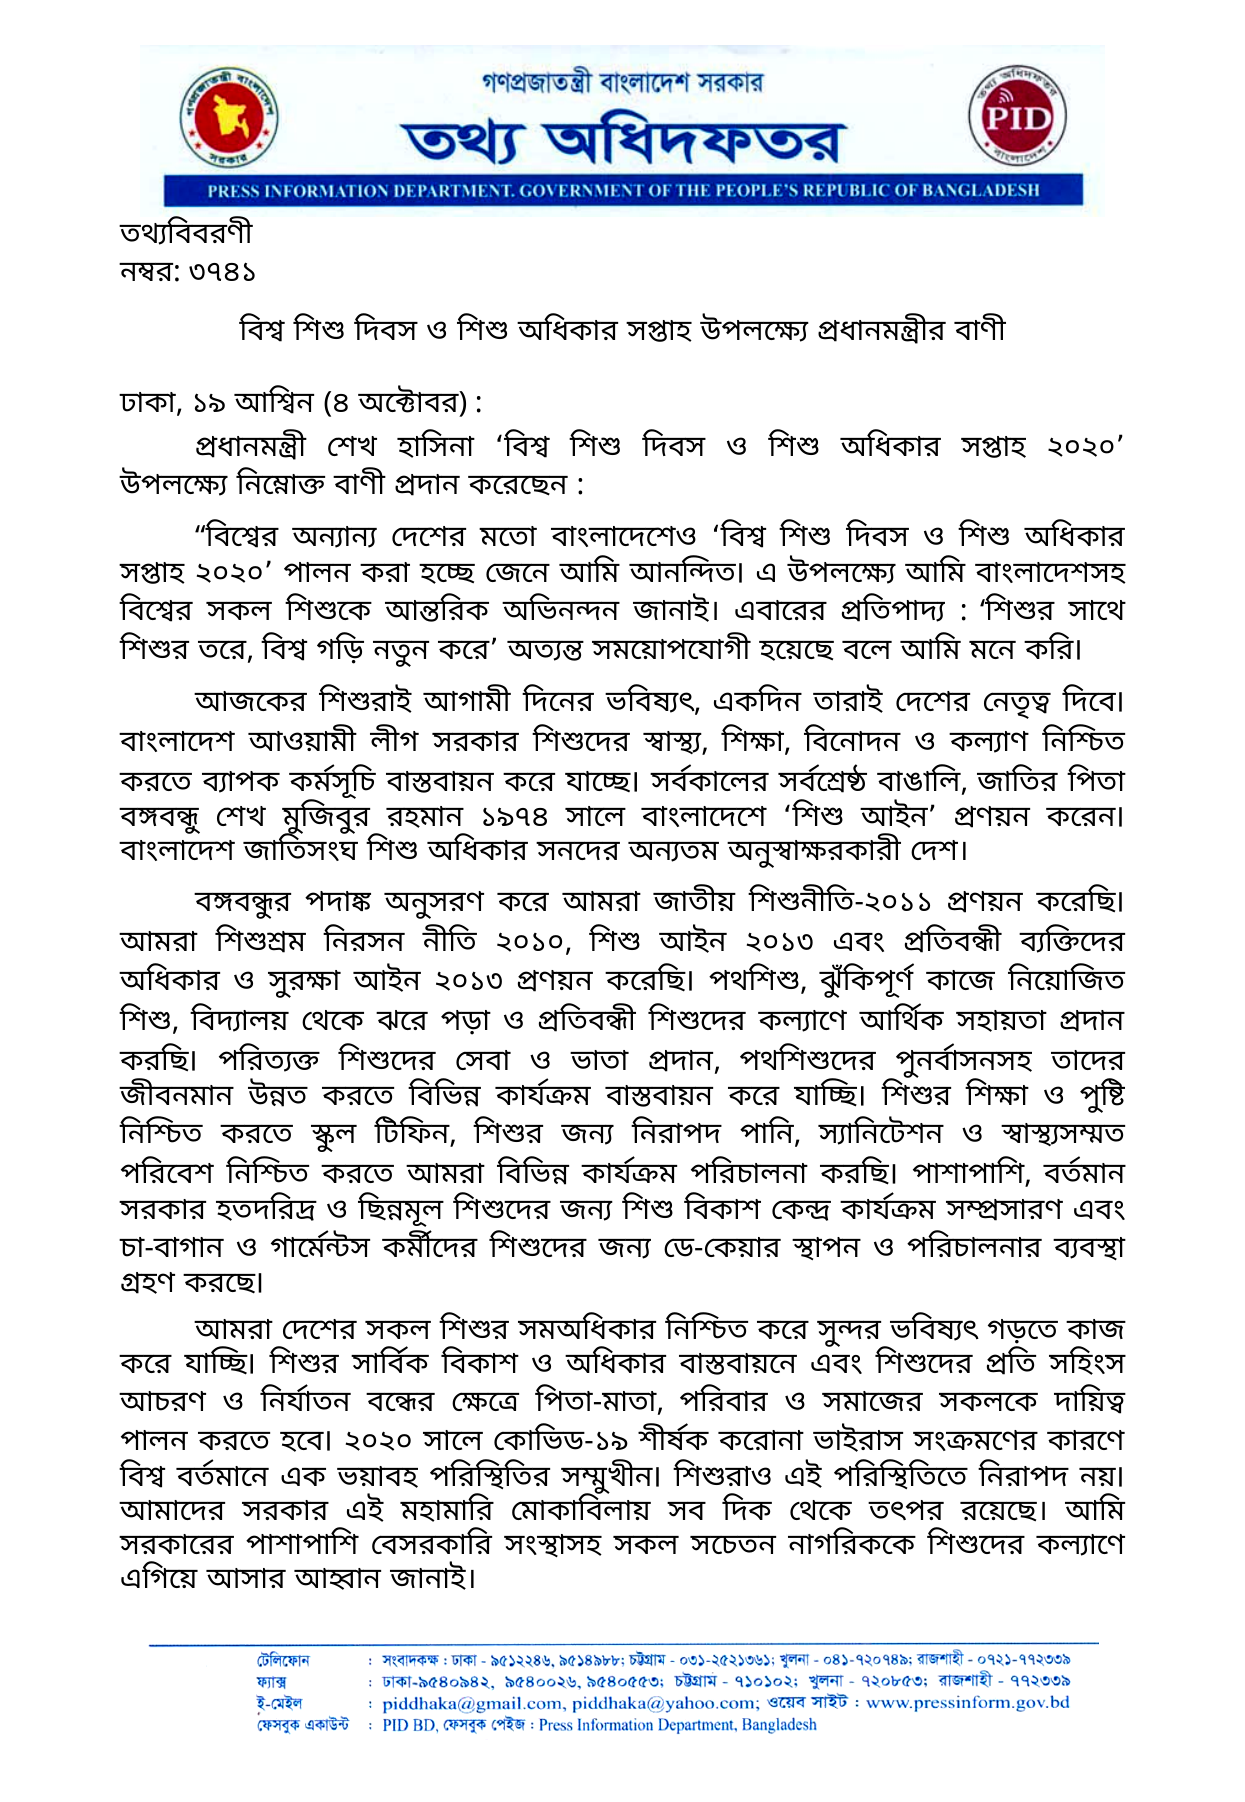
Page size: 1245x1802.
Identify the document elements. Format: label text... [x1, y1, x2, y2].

picture [146, 1640, 1099, 1742]
text আমরা দেশের সকল শিশুর সমঅধিকার নিশ্চিত করে সুন্দর ভবিষ্যৎ গড়তে কাজ করে যাচ্ছি। শিশুর সার্বিক বিকাশ ও অধিকার বাস্তবায়নে এবং শিশুদের প্রতি সহিংস আচরণ ও নির্যাতন বন্ধের ক্ষেত্রে পিতা-মাতা, পরিবার ও সমাজের সকলকে দায়িত্ব পালন করতে হবে। ২০২০ সালে কোভিড-১৯ শীর্ষক করোনা ভাইরাস সংক্রমণের কারণে বিশ্ব বর্তমানে এক ভয়াবহ পরিস্থিতির সম্মুখীন। শিশুরাও এই পরিস্থিতিতে নিরাপদ নয়। আমাদের সরকার এই মহামারি মোকাবিলায় সব দিক থেকে তৎপর রয়েছে। আমি সরকারের পাশাপাশি বেসরকারি সংস্থাসহ সকল সচেতন নাগরিককে শিশুদের কল্যাণে এগিয়ে আসার আহ্বান জানাই। [120, 1312, 1125, 1595]
text ঢাকা, ১৯ আশ্বিন (৪ অক্টোবর) : [120, 381, 1125, 421]
text “বিশ্বের অন্যান্য দেশের মতো বাংলাদেশেও ‘বিশ্ব শিশু দিবস ও শিশু অধিকার সপ্তাহ ২০২০’ পালন করা হচ্ছে জেনে আমি আনন্দিত। এ উপলক্ষ্যে আমি বাংলাদেশসহ বিশ্বের সকল শিশুকে আন্তরিক অভিনন্দন জানাই। এবারের প্রতিপাদ্য : ‘শিশুর সাথে শিশুর তরে, বিশ্ব গড়ি নতুন করে’ অত্যন্ত সময়োপযোগী হয়েছে বলে আমি মনে করি। [120, 515, 1125, 668]
text বঙ্গবন্ধুর পদাঙ্ক অনুসরণ করে আমরা জাতীয় শিশুনীতি-২০১১ প্রণয়ন করেছি। আমরা শিশুশ্রম নিরসন নীতি ২০১০, শিশু আইন ২০১৩ এবং প্রতিবন্ধী ব্যক্তিদের অধিকার ও সুরক্ষা আইন ২০১৩ প্রণয়ন করেছি। পথশিশু, ঝুঁকিপূর্ণ কাজে নিয়োজিত শিশু, বিদ্যালয় থেকে ঝরে পড়া ও প্রতিবন্ধী শিশুদের কল্যাণে আর্থিক সহায়তা প্রদান করছি। পরিত্যক্ত শিশুদের সেবা ও ভাতা প্রদান, পথশিশুদের পুনর্বাসনসহ তাদের জীবনমান উন্নত করতে বিভিন্ন কার্যক্রম বাস্তবায়ন করে যাচ্ছি। শিশুর শিক্ষা ও পুষ্টি নিশ্চিত করতে স্কুল টিফিন, শিশুর জন্য নিরাপদ পানি, স্যানিটেশন ও স্বাস্থ্যসম্মত পরিবেশ নিশ্চিত করতে আমরা বিভিন্ন কার্যক্রম পরিচালনা করছি। পাশাপাশি, বর্তমান সরকার হতদরিদ্র ও ছিন্নমূল শিশুদের জন্য শিশু বিকাশ কেন্দ্র কার্যক্রম সম্প্রসারণ এবং চা-বাগান ও গার্মেন্টস কর্মীদের শিশুদের জন্য ডে-কেয়ার স্থাপন ও পরিচালনার ব্যবস্থা গ্রহণ করছে। [120, 880, 1125, 1299]
text আজকের শিশুরাই আগামী দিনের ভবিষ্যৎ, একদিন তারাই দেশের নেতৃত্ব দিবে। বাংলাদেশ আওয়ামী লীগ সরকার শিশুদের স্বাস্থ্য, শিক্ষা, বিনোদন ও কল্যাণ নিশ্চিত করতে ব্যাপক কর্মসূচি বাস্তবায়ন করে যাচ্ছে। সর্বকালের সর্বশ্রেষ্ঠ বাঙালি, জাতির পিতা বঙ্গবন্ধু শেখ মুজিবুর রহমান ১৯৭৪ সালে বাংলাদেশে ‘শিশু আইন’ প্রণয়ন করেন। বাংলাদেশ জাতিসংঘ শিশু অধিকার সনদের অন্যতম অনুস্বাক্ষরকারী দেশ। [120, 681, 1125, 868]
text প্রধানমন্ত্রী শেখ হাসিনা ‘বিশ্ব শিশু দিবস ও শিশু অধিকার সপ্তাহ ২০২০’ উপলক্ষ্যে নিম্নোক্ত বাণী প্রদান করেছেন : [120, 429, 1125, 503]
text বিশ্ব শিশু দিবস ও শিশু অধিকার সপ্তাহ উপলক্ষ্যে প্রধানমন্ত্রীর বাণী [120, 313, 1125, 347]
text তথ্যবিবরণী নম্বর: ৩৭৪১ [120, 216, 1125, 290]
